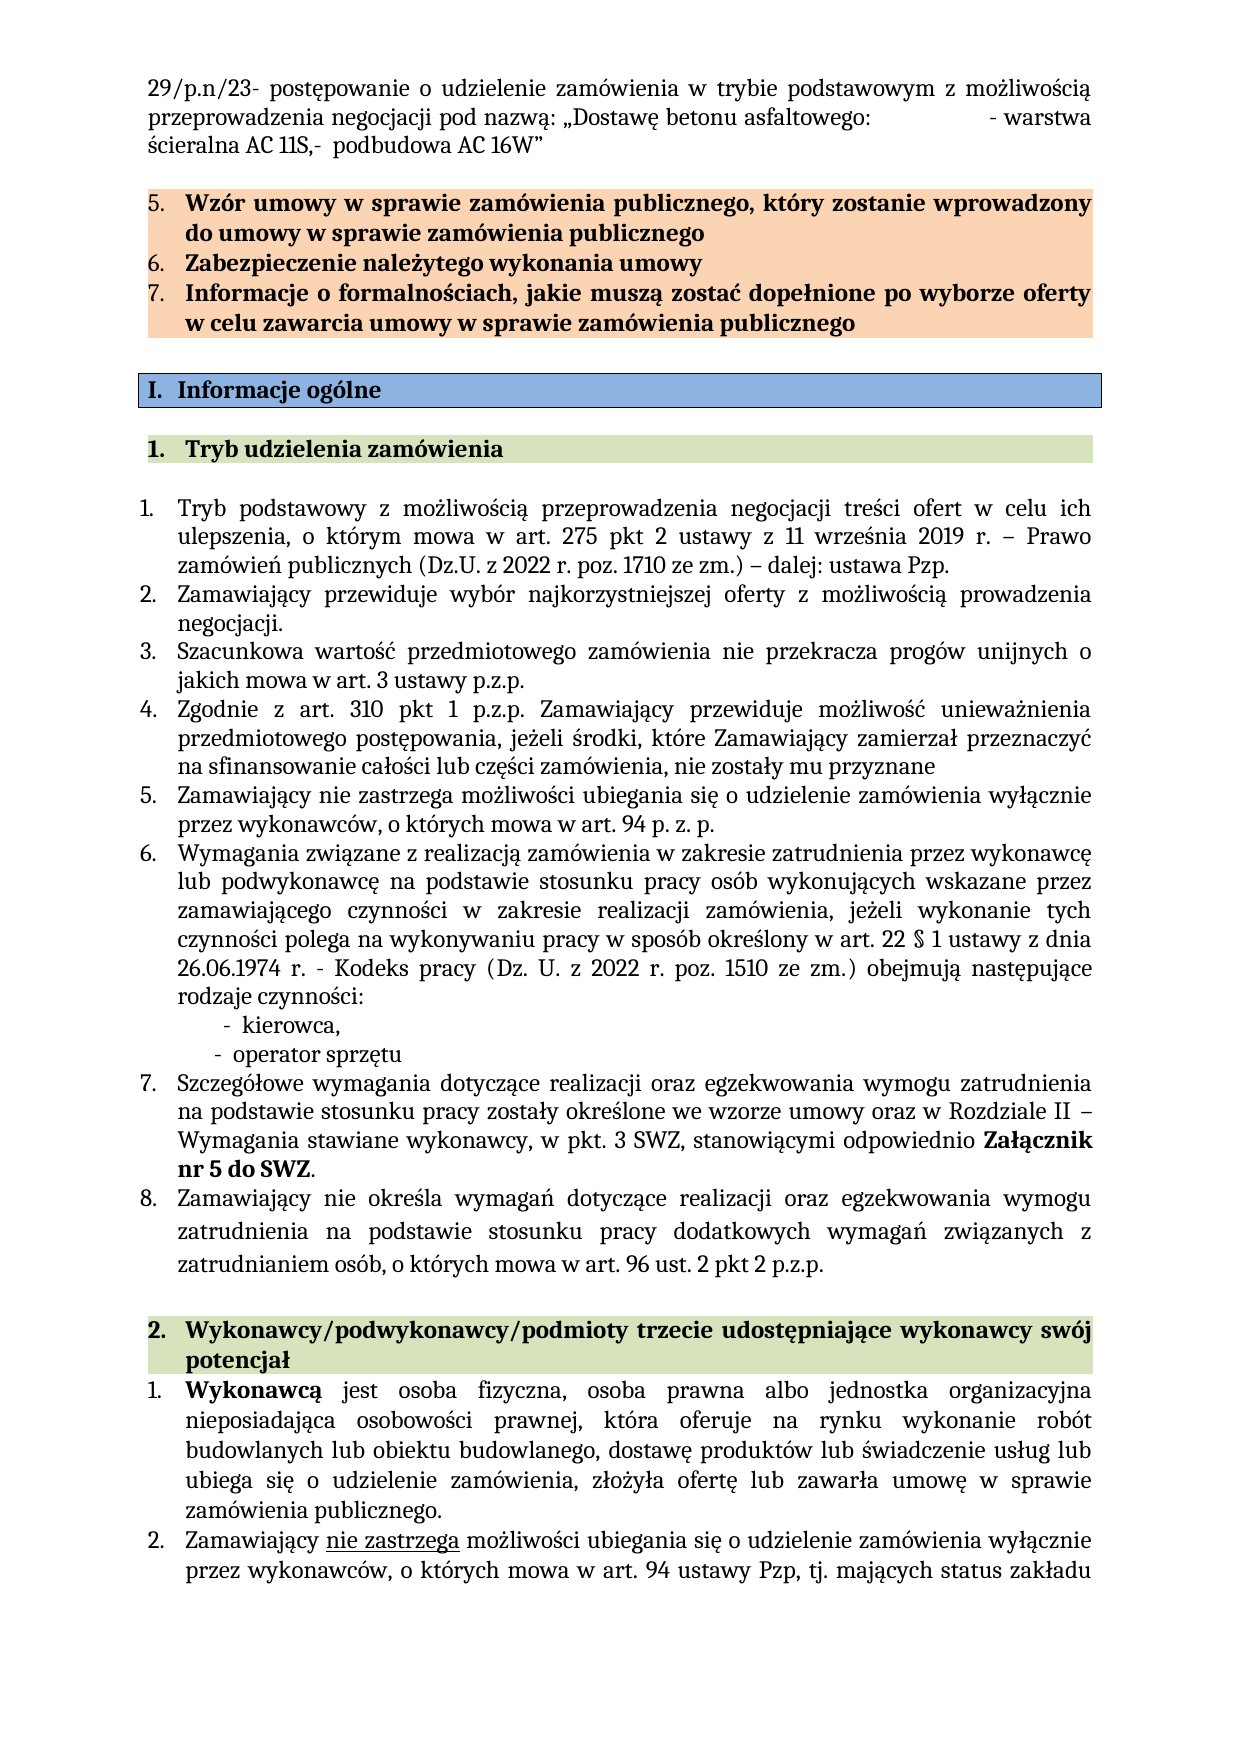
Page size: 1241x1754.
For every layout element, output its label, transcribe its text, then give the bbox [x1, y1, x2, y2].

list Informacje o formalnościach, jakie muszą zostać dopełnione po wyborze oferty w celu zawarcia umowy w sprawie zamówienia publicznego [148, 279, 1093, 338]
list Tryb podstawowy z możliwością przeprowadzenia negocjacji treści ofert w celu ich ulepszenia, o którym mowa w art. 275 pkt 2 ustawy z 11 września 2019 r. – Prawo zamówień publicznych (Dz.U. z 2022 r. poz. 1710 ze zm.) – dalej: ustawa Pzp. [140, 493, 1093, 580]
list Zamawiający nie określa wymagań dotyczące realizacji oraz egzekwowania wymogu zatrudnienia na podstawie stosunku pracy dodatkowych wymagań związanych z zatrudnianiem osób, o których mowa w art. 96 ust. 2 pkt 2 p.z.p. [140, 1183, 1093, 1278]
list Zgodnie z art. 310 pkt 1 p.z.p. Zamawiający przewiduje możliwość unieważnienia przedmiotowego postępowania, jeżeli środki, które Zamawiający zamierzał przeznaczyć na sfinansowanie całości lub części zamówienia, nie zostały mu przyznane [140, 695, 1093, 781]
text - operator sprzętu [148, 1040, 1093, 1068]
list Szacunkowa wartość przedmiotowego zamówienia nie przekracza progów unijnych o jakich mowa w art. 3 ustawy p.z.p. [140, 637, 1093, 695]
list Tryb udzielenia zamówienia [148, 435, 1093, 463]
list Wzór umowy w sprawie zamówienia publicznego, który zostanie wprowadzony do umowy w sprawie zamówienia publicznego [148, 189, 1093, 248]
list Wymagania związane z realizacją zamówienia w zakresie zatrudnienia przez wykonawcę lub podwykonawcę na podstawie stosunku pracy osób wykonujących wskazane przez zamawiającego czynności w zakresie realizacji zamówienia, jeżeli wykonanie tych czynności polega na wykonywaniu pracy w sposób określony w art. 22 § 1 ustawy z dnia 26.06.1974 r. - Kodeks pracy (Dz. U. z 2022 r. poz. 1510 ze zm.) obejmują następujące rodzaje czynności: [140, 838, 1093, 1011]
text - kierowca, [148, 1011, 1093, 1040]
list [148, 1526, 1093, 1585]
list Zabezpieczenie należytego wykonania umowy [148, 249, 1093, 278]
list Zamawiający nie zastrzega możliwości ubiegania się o udzielenie zamówienia wyłącznie przez wykonawców, o których mowa w art. 94 p. z. p. [140, 781, 1093, 838]
list Szczegółowe wymagania dotyczące realizacji oraz egzekwowania wymogu zatrudnienia na podstawie stosunku pracy zostały określone we wzorze umowy oraz w Rozdziale II – Wymagania stawiane wykonawcy, w pkt. 3 SWZ, stanowiącymi odpowiednio Załącznik nr 5 do SWZ. [140, 1068, 1093, 1183]
list Wykonawcy/podwykonawcy/podmioty trzecie udostępniające wykonawcy swój potencjał [148, 1316, 1093, 1374]
list Zamawiający przewiduje wybór najkorzystniejszej oferty z możliwością prowadzenia negocjacji. [140, 580, 1093, 637]
list Wykonawcą jest osoba fizyczna, osoba prawna albo jednostka organizacyjna nieposiadająca osobowości prawnej, która oferuje na rynku wykonanie robót budowlanych lub obiektu budowlanego, dostawę produktów lub świadczenie usług lub ubiega się o udzielenie zamówienia, złożyła ofertę lub zawarła umowę w sprawie zamówienia publicznego. [148, 1376, 1093, 1525]
list Informacje ogólne [139, 374, 1101, 407]
